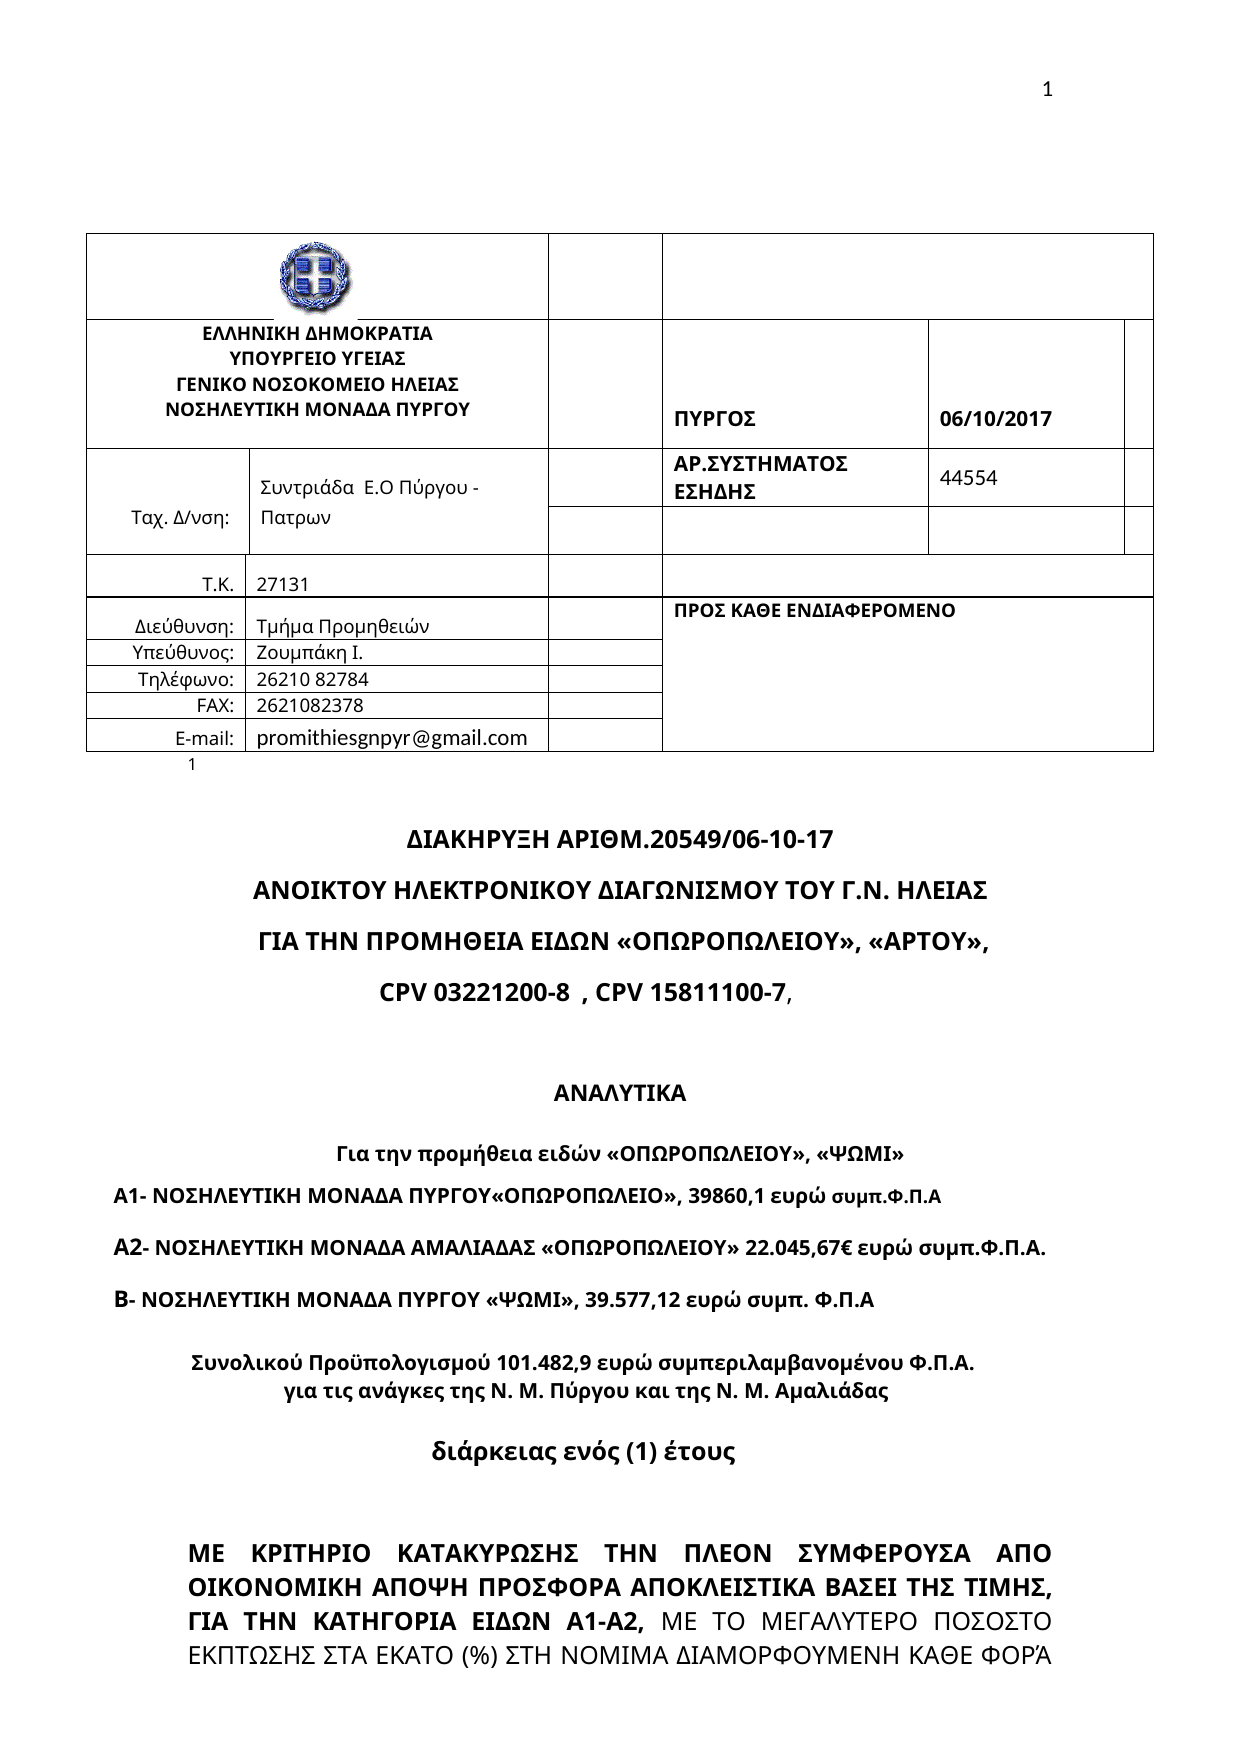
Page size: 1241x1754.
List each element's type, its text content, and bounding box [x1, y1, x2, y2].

table_cell Ζουμπάκη Ι. [246, 640, 548, 665]
table_cell [549, 320, 662, 448]
text διάρκειας ενός (1) έτους [113, 1433, 1053, 1468]
text ΑΝΟΙΚΤΟΥ ΗΛΕΚΤΡΟΝΙΚΟΥ ΔΙΑΓΩΝΙΣΜΟΥ ΤΟΥ Γ.Ν. ΗΛΕΙΑΣ [187, 872, 1053, 906]
table_cell Υπεύθυνος: [87, 640, 245, 665]
table_cell [549, 666, 662, 692]
table_cell [663, 555, 1153, 596]
table_cell [1125, 320, 1153, 448]
table_cell 44554 [929, 449, 1124, 506]
table_cell 27131 [246, 555, 548, 596]
table_cell Διεύθυνση: [87, 598, 245, 638]
picture [273, 236, 358, 320]
text Α2- ΝΟΣΗΛΕΥΤΙΚΗ ΜΟΝΑΔΑ ΑΜΑΛΙΑΔΑΣ «ΟΠΩΡΟΠΩΛΕΙΟΥ» 22.045,67€ ευρώ συμπ.Φ.Π.Α. [113, 1231, 1053, 1262]
table_cell Τηλέφωνο: [87, 666, 245, 692]
table_cell ΕΛΛΗΝΙΚΗ ΔΗΜΟΚΡΑΤΙΑ ΥΠΟΥΡΓΕΙΟ ΥΓΕΙΑΣ ΓΕΝΙΚΟ ΝΟΣΟΚΟΜΕΙΟ ΗΛΕΙΑΣ ΝΟΣΗΛΕΥΤΙΚΗ ΜΟΝΑΔΑ ΠΥΡΓΟΥ [87, 320, 548, 448]
table_cell FAX: [87, 693, 245, 718]
table_cell ΠΥΡΓΟΣ [663, 320, 928, 448]
table_cell 2621082378 [246, 693, 548, 718]
table_cell [549, 555, 662, 596]
table_cell [1125, 507, 1153, 554]
table_cell 26210 82784 [246, 666, 548, 692]
table_cell Συντριάδα Ε.Ο Πύργου -Πατρων [250, 449, 548, 554]
table_cell promithiesgnpyr@gmail.com [246, 719, 548, 751]
table_cell ΑΡ.ΣΥΣΤΗΜΑΤΟΣ ΕΣΗΔΗΣ [663, 449, 928, 506]
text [187, 1536, 1053, 1672]
table_cell Τ.Κ. [87, 555, 245, 596]
table_cell Τμήμα Προμηθειών [246, 598, 548, 638]
text CPV 03221200-8 , CPV 15811100-7, [112, 974, 1053, 1008]
table_cell E-mail: [87, 719, 245, 751]
text για τις ανάγκες της Ν. Μ. Πύργου και της Ν. Μ. Αμαλιάδας [113, 1377, 1053, 1405]
table_cell [1125, 449, 1153, 506]
table_cell [549, 598, 662, 638]
table_cell [549, 719, 662, 751]
table_cell 06/10/2017 [929, 320, 1124, 448]
table_cell ΠΡΟΣ ΚΑΘΕ ΕΝΔΙΑΦΕΡΟΜΕΝΟ [663, 598, 1153, 751]
text Συνολικού Προϋπολογισμού 101.482,9 ευρώ συμπεριλαμβανομένου Φ.Π.Α. [113, 1348, 1053, 1377]
table_cell [549, 507, 662, 554]
text ΓΙΑ ΤΗΝ ΠΡΟΜΗΘΕΙΑ ΕΙΔΩΝ «ΟΠΩΡΟΠΩΛΕΙΟΥ», «ΑΡΤΟΥ», [187, 923, 1053, 957]
text Β- ΝΟΣΗΛΕΥΤΙΚΗ ΜΟΝΑΔΑ ΠΥΡΓΟΥ «ΨΩΜΙ», 39.577,12 ευρώ συμπ. Φ.Π.Α [113, 1283, 1053, 1314]
text 1 [187, 752, 1053, 775]
text Α1- ΝΟΣΗΛΕΥΤΙΚΗ ΜΟΝΑΔΑ ΠΥΡΓΟΥ«ΟΠΩΡΟΠΩΛΕΙΟ», 39860,1 ευρώ συμπ.Φ.Π.Α [113, 1182, 1053, 1210]
table_cell [929, 507, 1124, 554]
table_cell Ταχ. Δ/νση: [87, 449, 249, 554]
text Για την προμήθεια ειδών «ΟΠΩΡΟΠΩΛΕΙΟΥ», «ΨΩΜΙ» [187, 1139, 1053, 1167]
table_cell [549, 693, 662, 718]
table_header [663, 234, 1153, 319]
table_header [87, 234, 548, 319]
text ΑΝΑΛΥΤΙΚΑ [187, 1076, 1053, 1108]
table_cell [549, 449, 662, 506]
table_header [549, 234, 662, 319]
text ΔΙΑΚΗΡΥΞΗ ΑΡΙΘΜ.20549/06-10-17 [187, 821, 1053, 855]
table_cell [549, 640, 662, 665]
table_cell [663, 507, 928, 554]
